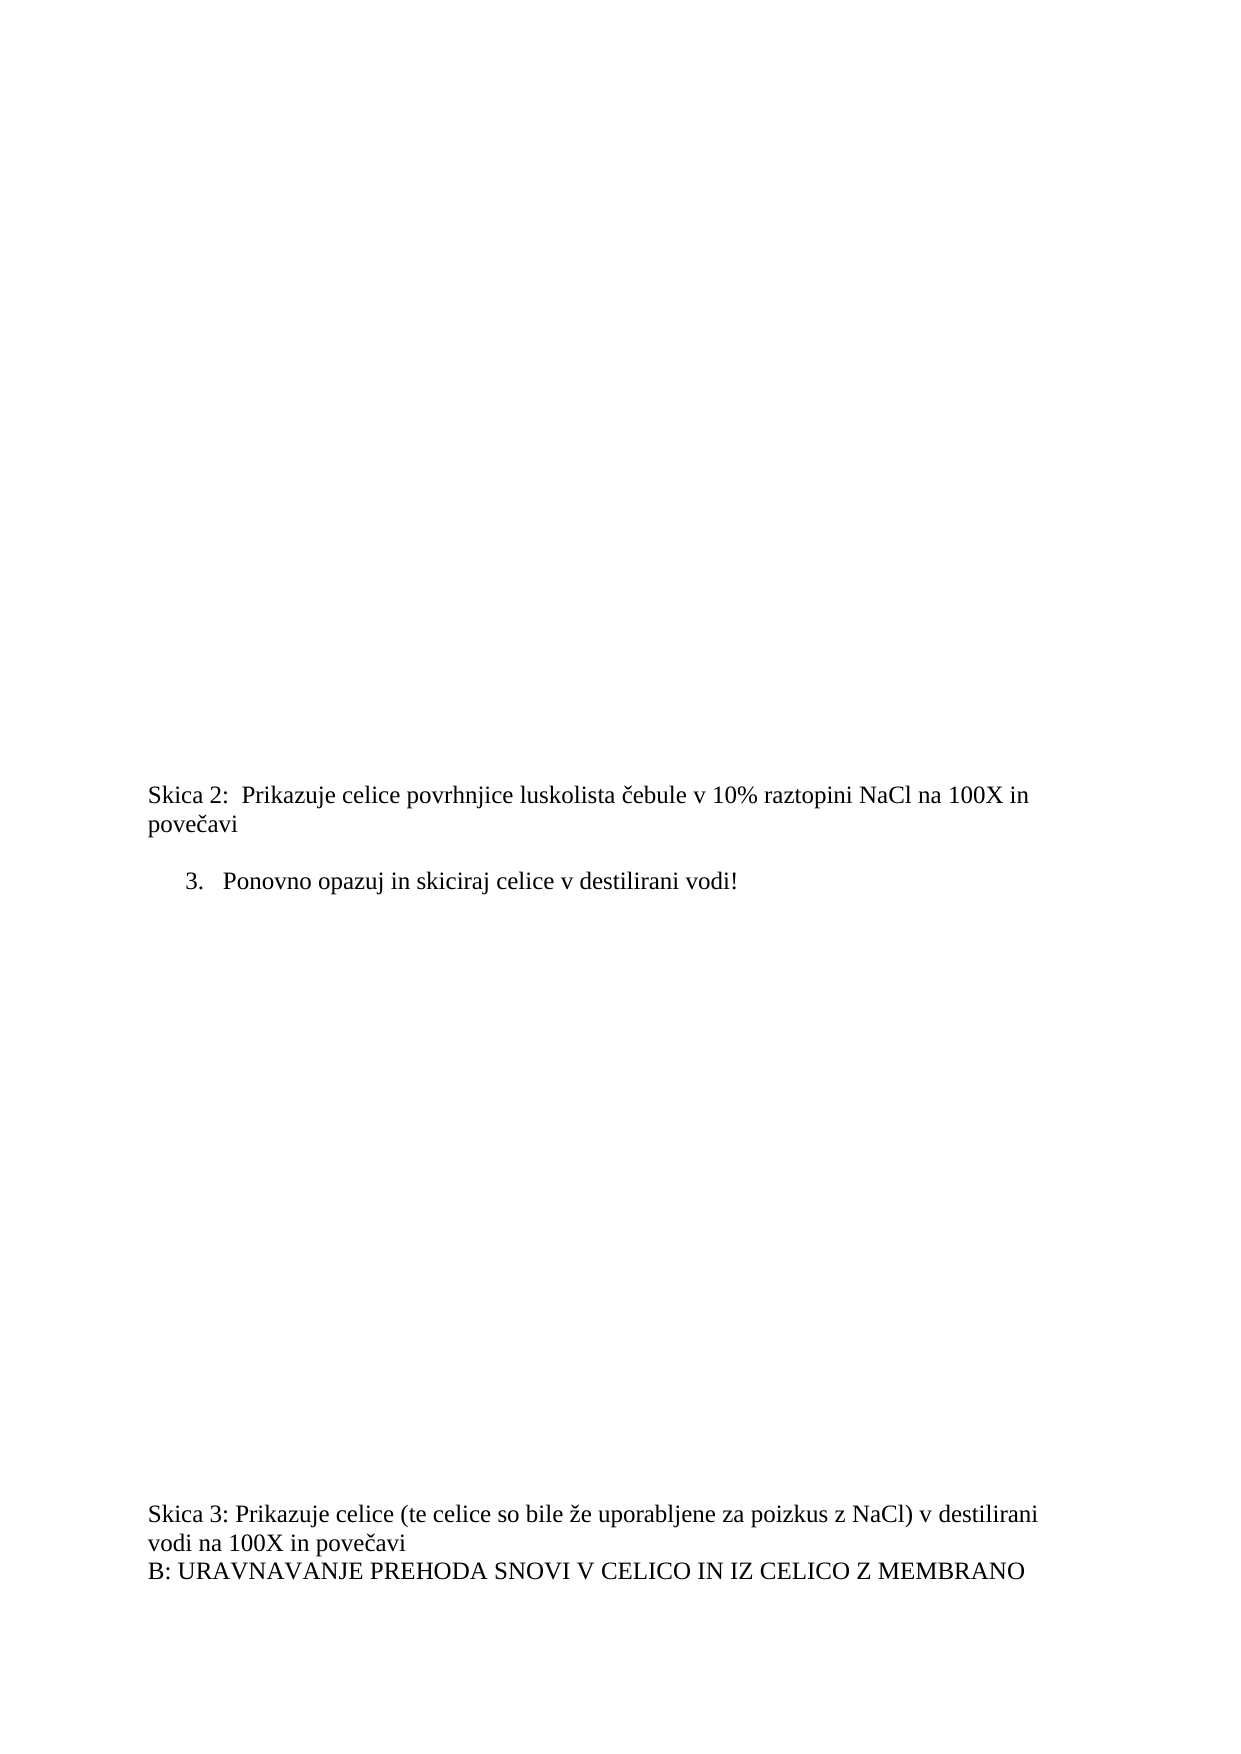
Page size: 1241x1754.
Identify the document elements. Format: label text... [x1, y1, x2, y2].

text B: URAVNAVANJE PREHODA SNOVI V CELICO IN IZ CELICO Z MEMBRANO [148, 1556, 1087, 1585]
text Skica 3: Prikazuje celice (te celice so bile že uporabljene za poizkus z NaCl) v destilirani vodi na 100X in povečavi [148, 1499, 1087, 1556]
list Ponovno opazuj in skiciraj celice v destilirani vodi! [185, 866, 1087, 895]
text Skica 2: Prikazuje celice povrhnjice luskolista čebule v 10% raztopini NaCl na 100X in povečavi [148, 780, 1087, 838]
